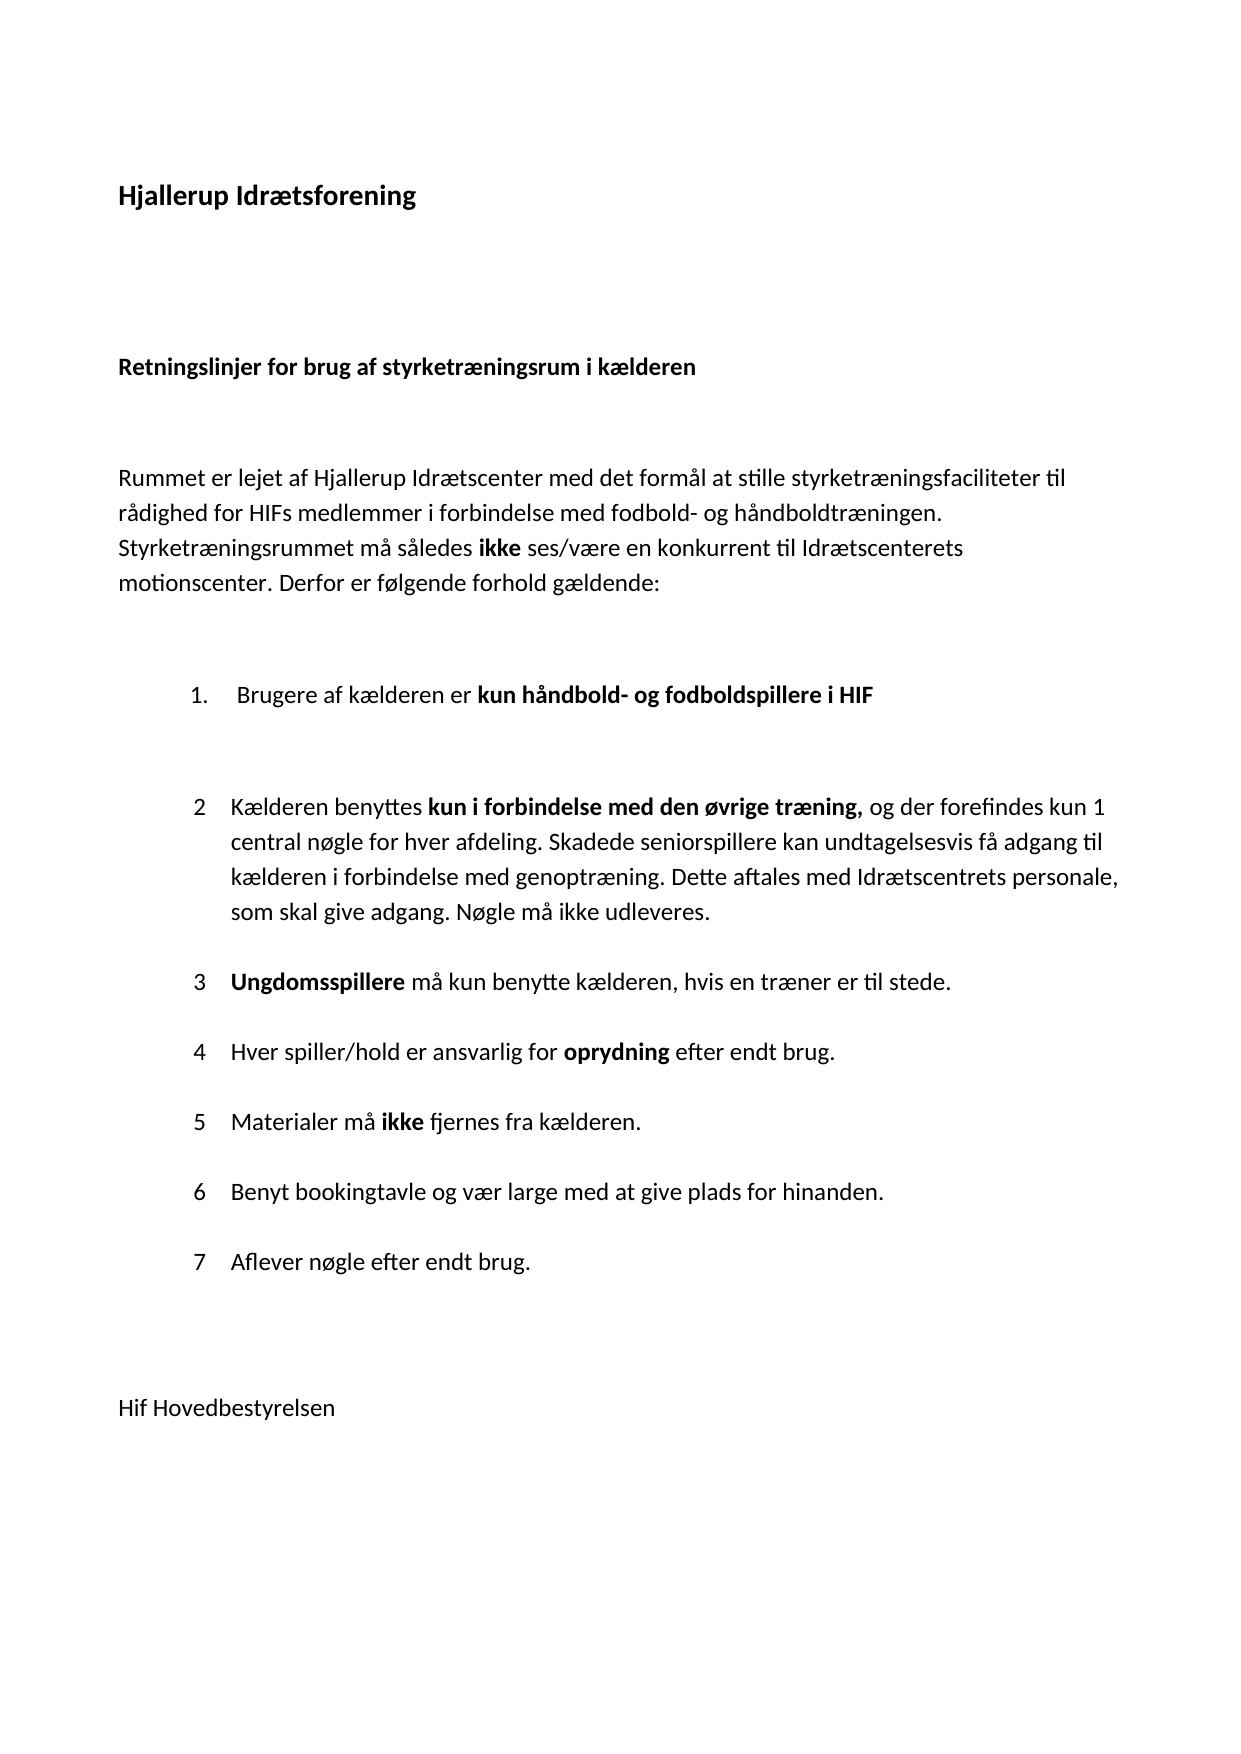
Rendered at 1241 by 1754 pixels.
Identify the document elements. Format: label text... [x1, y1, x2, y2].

text Hjallerup Idrætsforening [118, 177, 1122, 213]
text Hif Hovedbestyrelsen [118, 1392, 1122, 1423]
list Benyt bookingtavle og vær large med at give plads for hinanden. [193, 1176, 1122, 1206]
text Retningslinjer for brug af styrketræningsrum i kælderen [118, 351, 1122, 381]
text 1. Brugere af kælderen er kun håndbold- og fodboldspillere i HIF [156, 679, 1122, 709]
list Aflever nøgle efter endt brug. [193, 1246, 1122, 1276]
list Kælderen benyttes kun i forbindelse med den øvrige træning, og der forefindes kun 1 central nøgle for hver afdeling. Skadede seniorspillere kan undtagelsesvis få adgang til kælderen i forbindelse med genoptræning. Dette aftales med Idrætscentrets personale, som skal give adgang. Nøgle må ikke udleveres. [193, 791, 1122, 926]
list Materialer må ikke fjernes fra kælderen. [193, 1106, 1122, 1136]
list Hver spiller/hold er ansvarlig for oprydning efter endt brug. [193, 1036, 1122, 1066]
text Rummet er lejet af Hjallerup Idrætscenter med det formål at stille styrketræningsfaciliteter til rådighed for HIFs medlemmer i forbindelse med fodbold- og håndboldtræningen. Styrketræningsrummet må således ikke ses/være en konkurrent til Idrætscenterets motionscenter. Derfor er følgende forhold gældende: [118, 462, 1122, 598]
list Ungdomsspillere må kun benytte kælderen, hvis en træner er til stede. [193, 966, 1122, 996]
